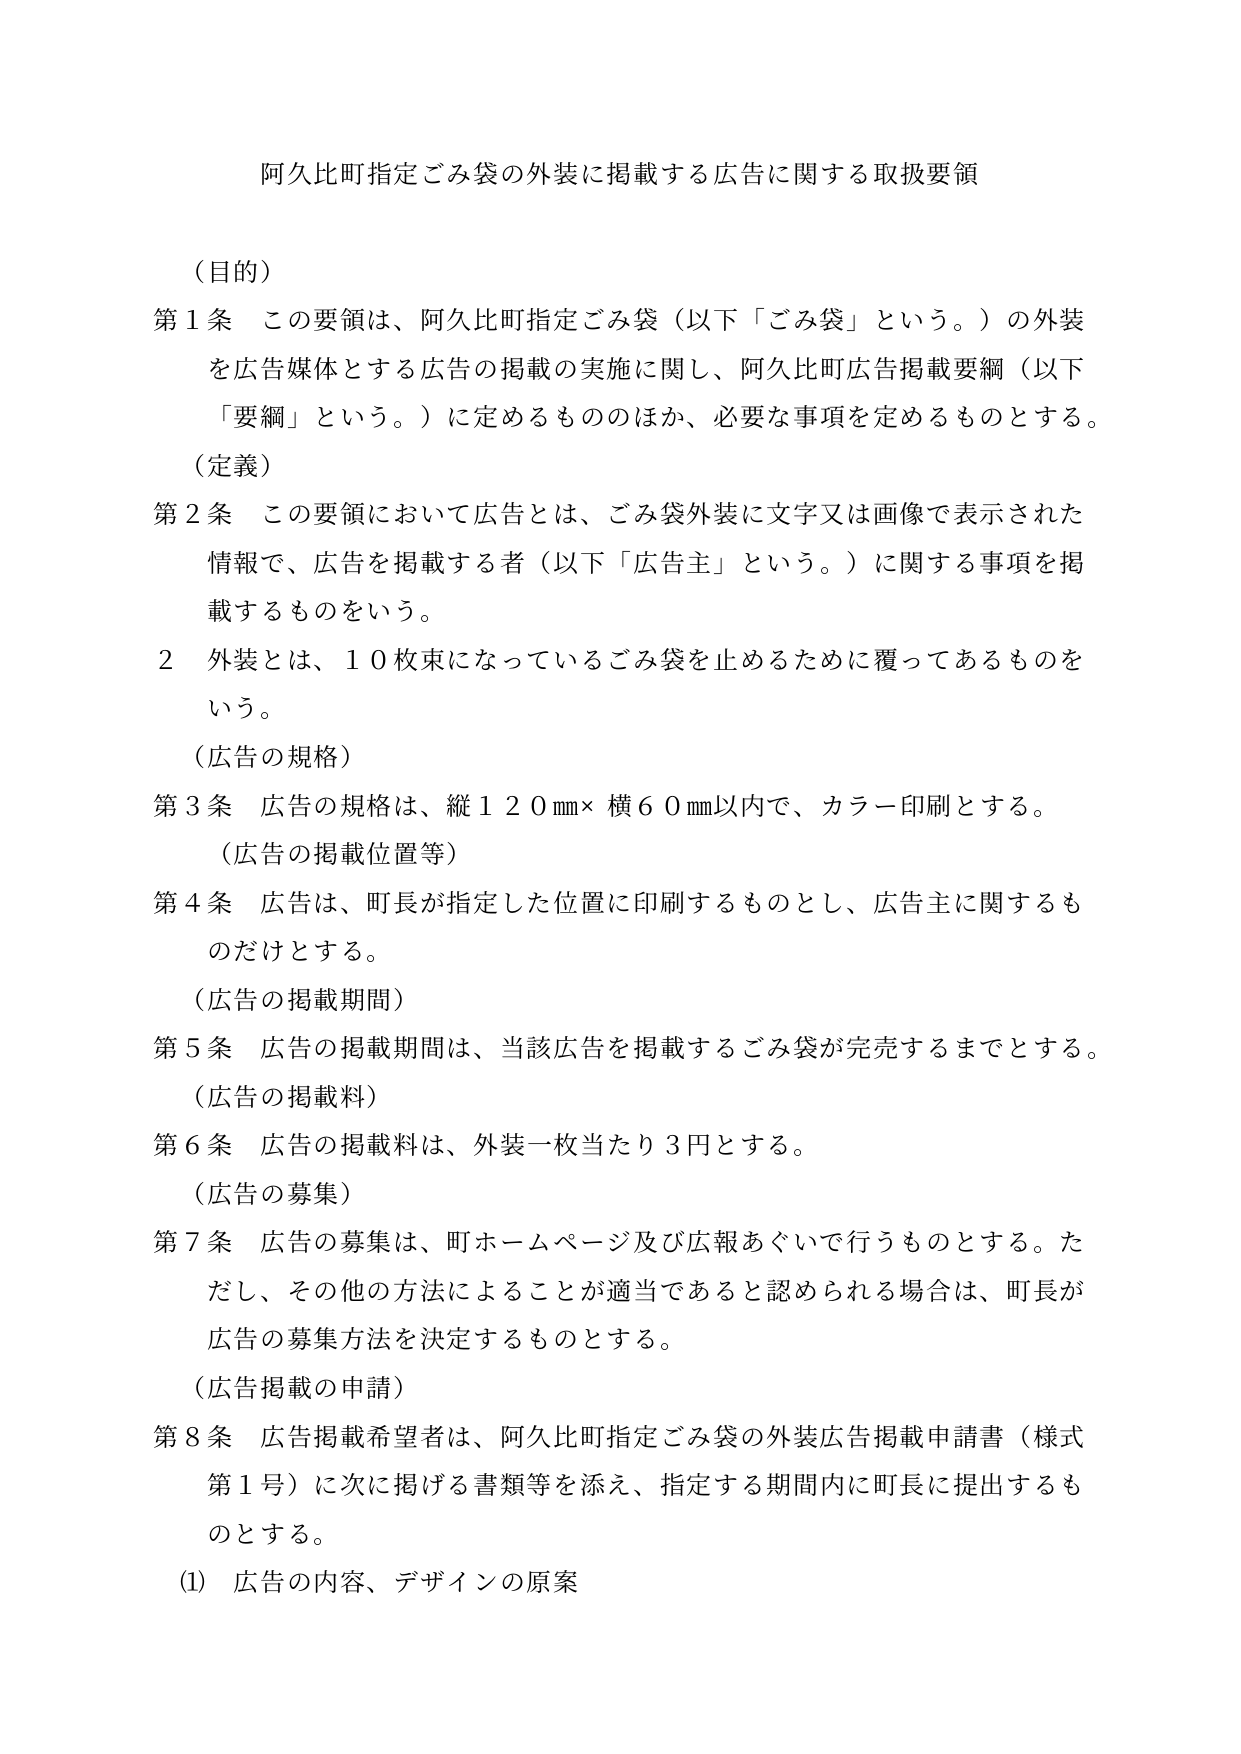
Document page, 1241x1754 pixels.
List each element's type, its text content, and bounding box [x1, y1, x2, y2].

text ⑴ 広告の内容、デザインの原案 [153, 1557, 1087, 1605]
text 第１条 この要領は、阿久比町指定ごみ袋（以下「ごみ袋」という。）の外装を広告媒体とする広告の掲載の実施に関し、阿久比町広告掲載要綱（以下 「要綱」という。）に定めるもののほか、必要な事項を定めるものとする。 [153, 294, 1087, 440]
text 第８条 広告掲載希望者は、阿久比町指定ごみ袋の外装広告掲載申請書（様式第１号）に次に掲げる書類等を添え、指定する期間内に町長に提出するものとする。 [153, 1411, 1087, 1557]
text 第６条 広告の掲載料は、外装一枚当たり３円とする。 [153, 1120, 1087, 1168]
text 第３条 広告の規格は、縦１２０㎜×横６０㎜以内で、カラー印刷とする。 [153, 780, 1087, 828]
text ２ 外装とは、１０枚束になっているごみ袋を止めるために覆ってあるものをいう。 [153, 634, 1087, 731]
text （広告の掲載位置等） [153, 828, 1087, 877]
text 第５条 広告の掲載期間は、当該広告を掲載するごみ袋が完売するまでとする。 [153, 1023, 1087, 1071]
text 阿久比町指定ごみ袋の外装に掲載する広告に関する取扱要領 [153, 149, 1087, 197]
text （広告の掲載料） [153, 1071, 1087, 1120]
text （広告の募集） [153, 1168, 1087, 1217]
text 第４条 広告は、町長が指定した位置に印刷するものとし、広告主に関するものだけとする。 [153, 877, 1087, 974]
text （広告の規格） [177, 731, 1087, 780]
text （広告の掲載期間） [153, 974, 1087, 1023]
text （定義） [153, 440, 1087, 489]
text 第２条 この要領において広告とは、ごみ袋外装に文字又は画像で表示された情報で、広告を掲載する者（以下「広告主」という。）に関する事項を掲載するものをいう。 [153, 489, 1087, 634]
text 第７条 広告の募集は、町ホームページ及び広報あぐいで行うものとする。ただし、その他の方法によることが適当であると認められる場合は、町長が広告の募集方法を決定するものとする。 [153, 1217, 1087, 1362]
text （目的） [153, 246, 1087, 294]
text （広告掲載の申請） [153, 1362, 1087, 1411]
